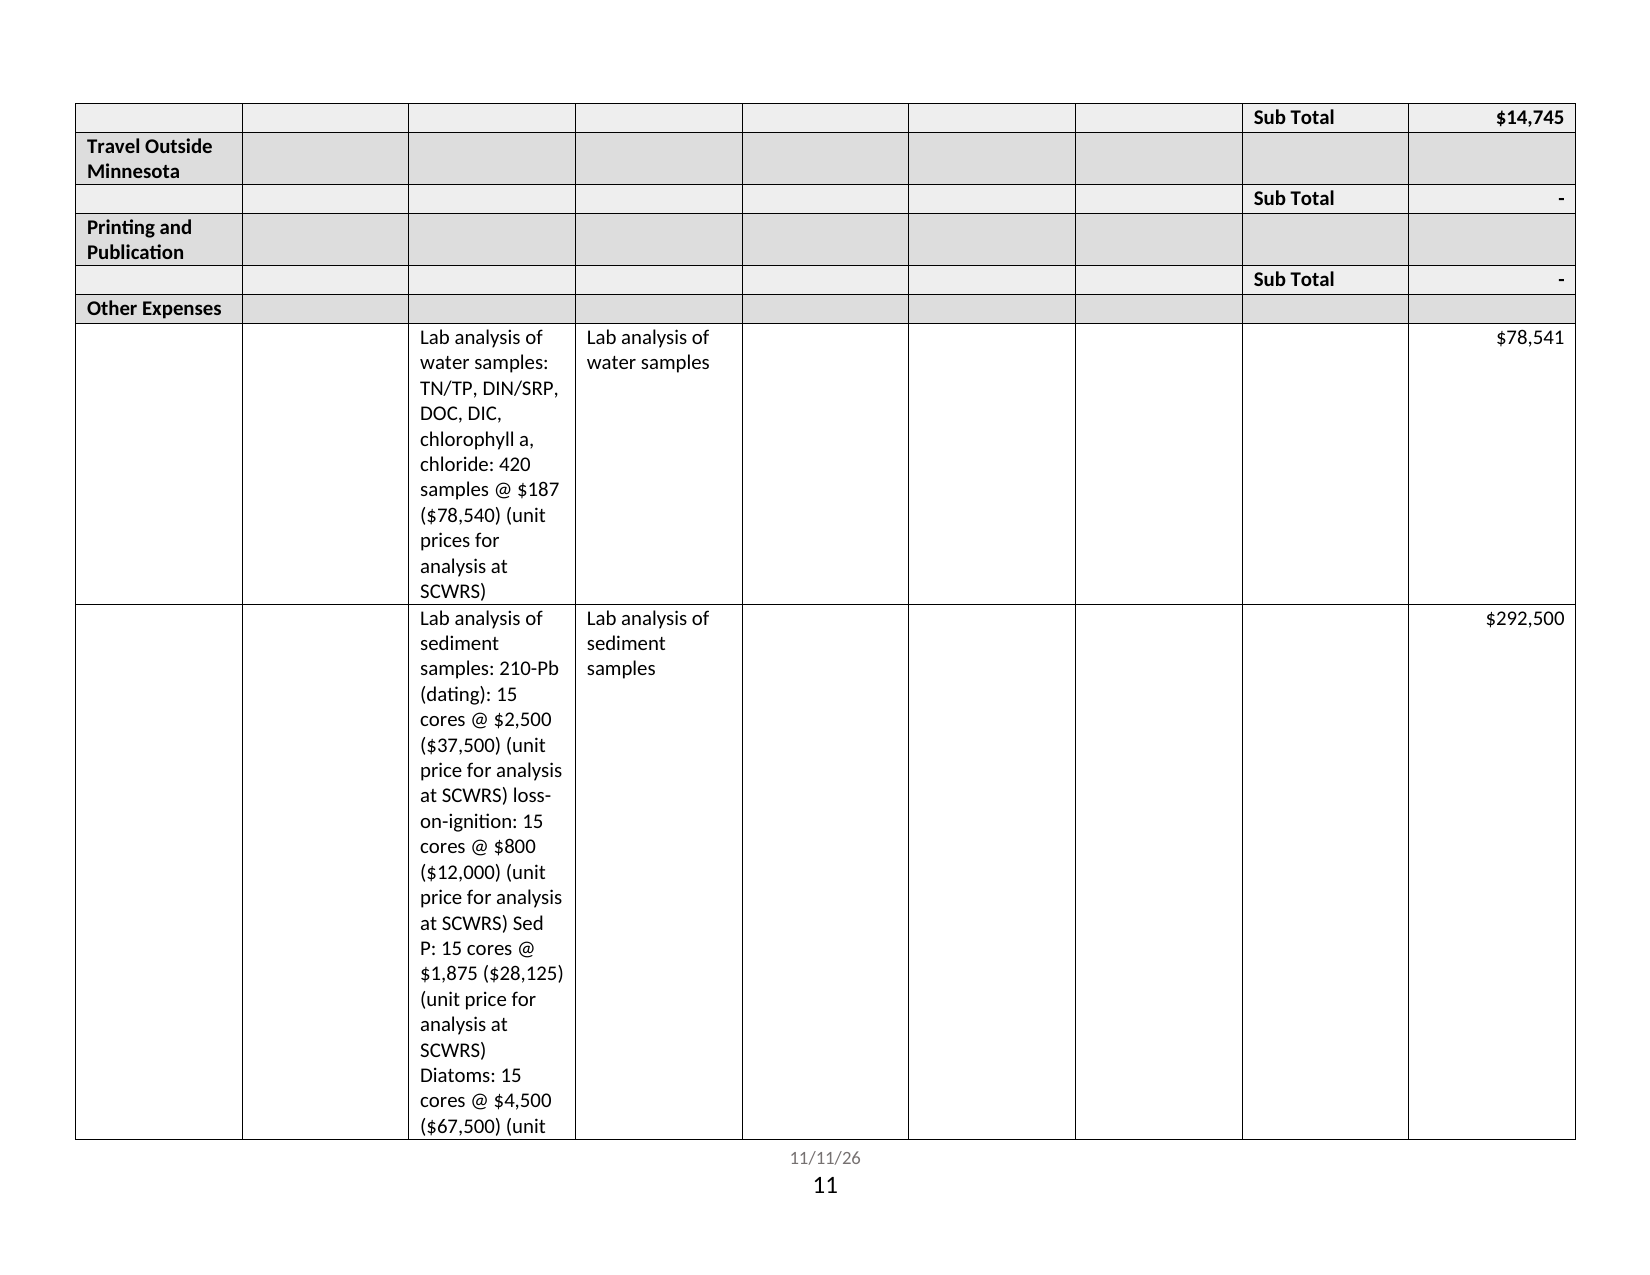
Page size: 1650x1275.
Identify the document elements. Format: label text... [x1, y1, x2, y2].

table_cell Lab analysis of water samples [576, 324, 742, 604]
table_cell $78,541 [1409, 324, 1575, 604]
table_cell [909, 605, 1075, 1138]
table_cell [909, 104, 1075, 132]
table_cell [409, 214, 575, 265]
table_cell [1076, 324, 1242, 604]
table_cell [743, 185, 908, 213]
table_cell [243, 185, 408, 213]
table_cell [76, 104, 242, 132]
table_cell [1243, 295, 1408, 323]
table_cell - [1409, 185, 1575, 213]
table_cell Sub Total [1243, 185, 1408, 213]
table_cell [743, 104, 908, 132]
table_cell [1409, 295, 1575, 323]
table_cell $292,500 [1409, 605, 1575, 1138]
table_cell [409, 133, 575, 184]
table_cell [1076, 295, 1242, 323]
table_cell Printing and Publication [76, 214, 242, 265]
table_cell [409, 605, 575, 1138]
table_cell [1076, 133, 1242, 184]
table_cell [1243, 324, 1408, 604]
table_cell [743, 133, 908, 184]
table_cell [576, 605, 742, 1138]
table_cell [243, 605, 408, 1138]
table_cell Sub Total [1243, 266, 1408, 294]
table_cell [243, 266, 408, 294]
table_cell [76, 185, 242, 213]
table_cell [1243, 214, 1408, 265]
table_cell [409, 295, 575, 323]
table_cell [1076, 266, 1242, 294]
table_cell [576, 266, 742, 294]
table_cell [243, 133, 408, 184]
table_cell [909, 133, 1075, 184]
table_cell [743, 266, 908, 294]
table_cell [1409, 133, 1575, 184]
table_cell [909, 214, 1075, 265]
table_cell [1076, 605, 1242, 1138]
table_cell [1076, 214, 1242, 265]
table_cell [743, 605, 908, 1138]
table_cell $14,745 [1409, 104, 1575, 132]
table_cell [909, 295, 1075, 323]
table_cell [243, 295, 408, 323]
table_cell [576, 185, 742, 213]
table_cell [76, 266, 242, 294]
table_cell [76, 605, 242, 1138]
table_cell [909, 185, 1075, 213]
table_cell [576, 104, 742, 132]
table_cell [243, 214, 408, 265]
table_cell [1076, 104, 1242, 132]
table_cell [1243, 133, 1408, 184]
table_cell [409, 185, 575, 213]
table_cell - [1409, 266, 1575, 294]
table_cell Sub Total [1243, 104, 1408, 132]
table_cell [743, 295, 908, 323]
table_cell [576, 214, 742, 265]
table_cell [909, 324, 1075, 604]
table_cell [909, 266, 1075, 294]
table_cell [243, 104, 408, 132]
table_cell Lab analysis of water samples: TN/TP, DIN/SRP, DOC, DIC, chlorophyll a, chloride: 420 samples @ $187 ($78,540) (unit prices for analysis at SCWRS) [409, 324, 575, 604]
table_cell [409, 104, 575, 132]
table_cell [1076, 185, 1242, 213]
table_cell [576, 295, 742, 323]
table_cell [1409, 214, 1575, 265]
table_cell Other Expenses [76, 295, 242, 323]
table_cell [409, 266, 575, 294]
table_cell [1243, 605, 1408, 1138]
table_cell [743, 214, 908, 265]
table_cell [743, 324, 908, 604]
table_cell [576, 133, 742, 184]
table_cell [243, 324, 408, 604]
table_cell Travel Outside Minnesota [76, 133, 242, 184]
table_cell [76, 324, 242, 604]
